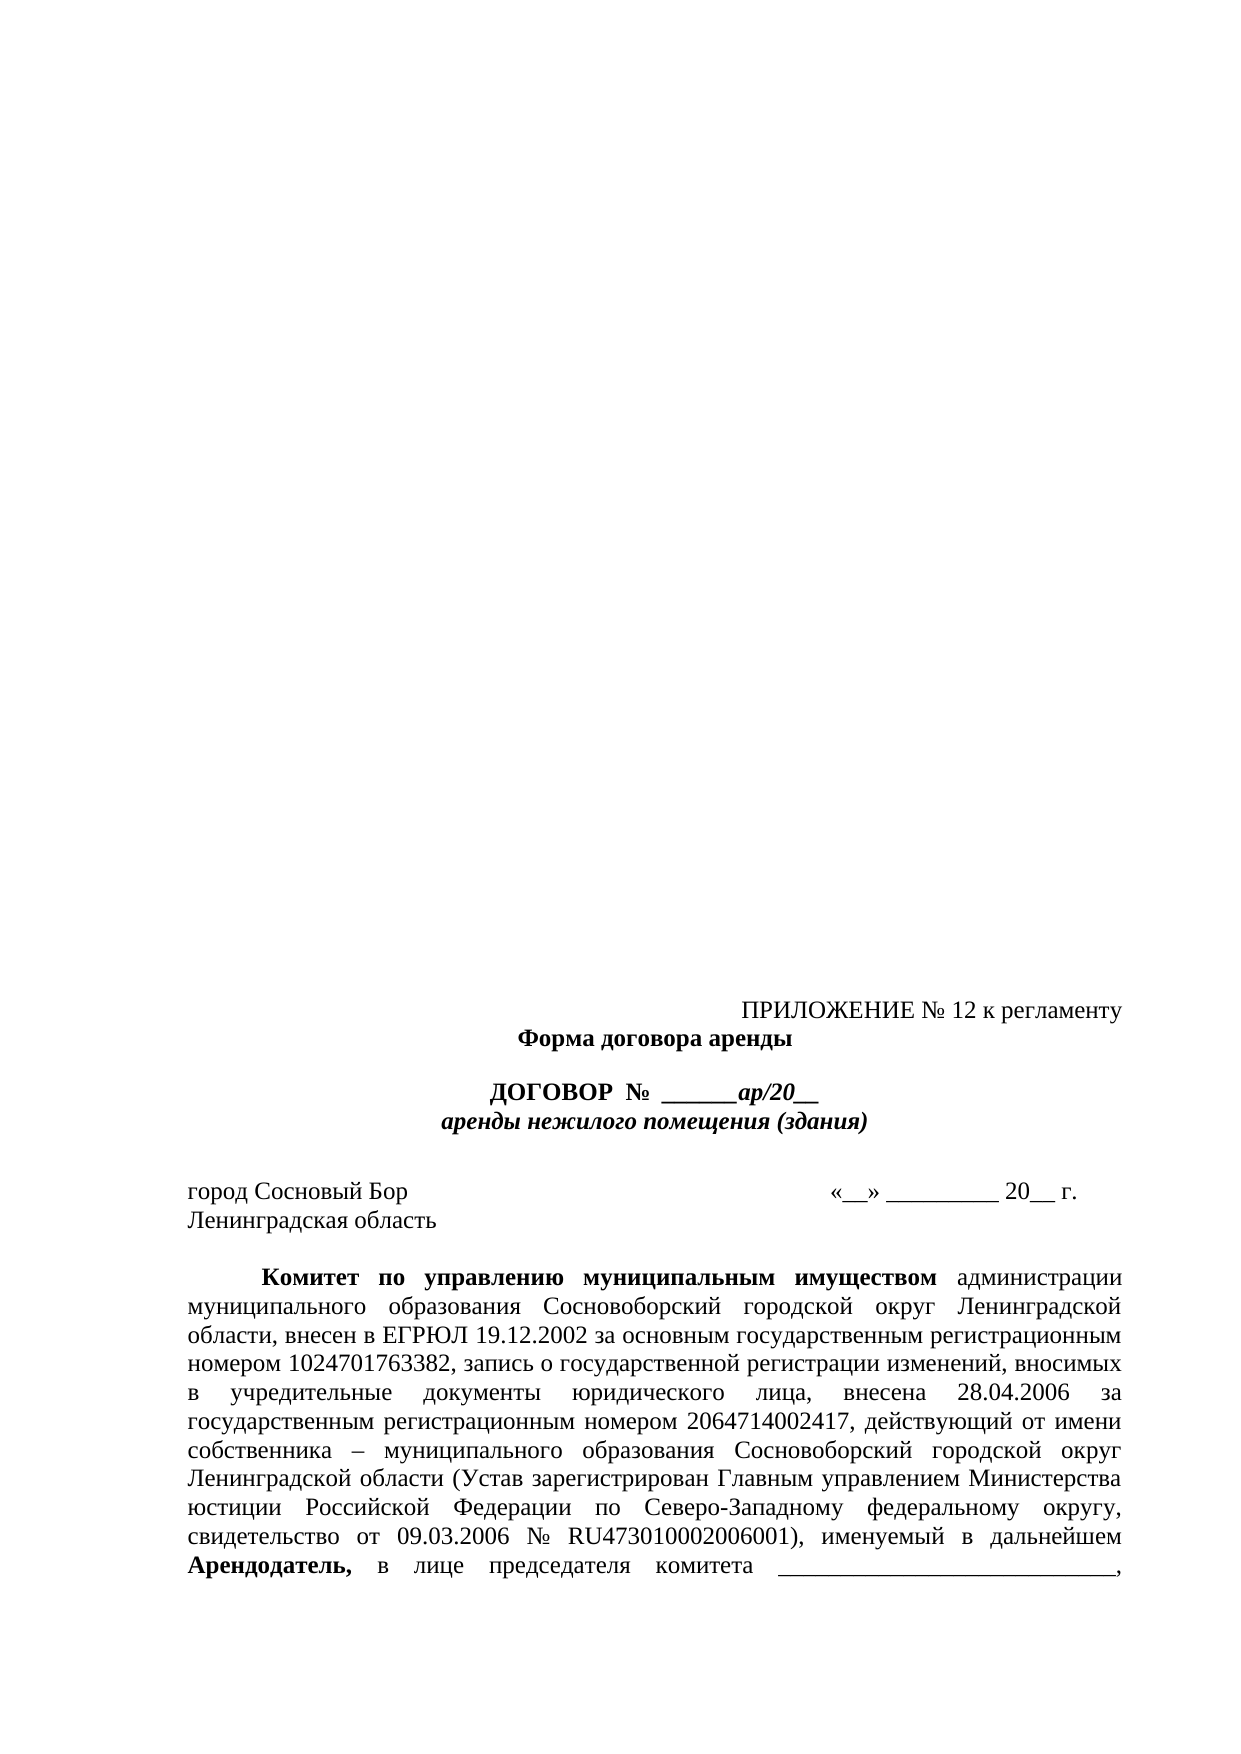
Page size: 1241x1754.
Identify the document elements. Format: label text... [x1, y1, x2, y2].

text ДОГОВОР № ______ар/20__ [187, 1077, 1122, 1106]
text Форма договора аренды [187, 1023, 1122, 1052]
text город Сосновый Бор «__» _________ 20__ г. [187, 1176, 1122, 1205]
text аренды нежилого помещения (здания) [187, 1106, 1122, 1135]
text Ленинградская область [187, 1205, 1122, 1233]
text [187, 1262, 1122, 1578]
text ПРИЛОЖЕНИЕ № 12 к регламенту [187, 995, 1122, 1023]
